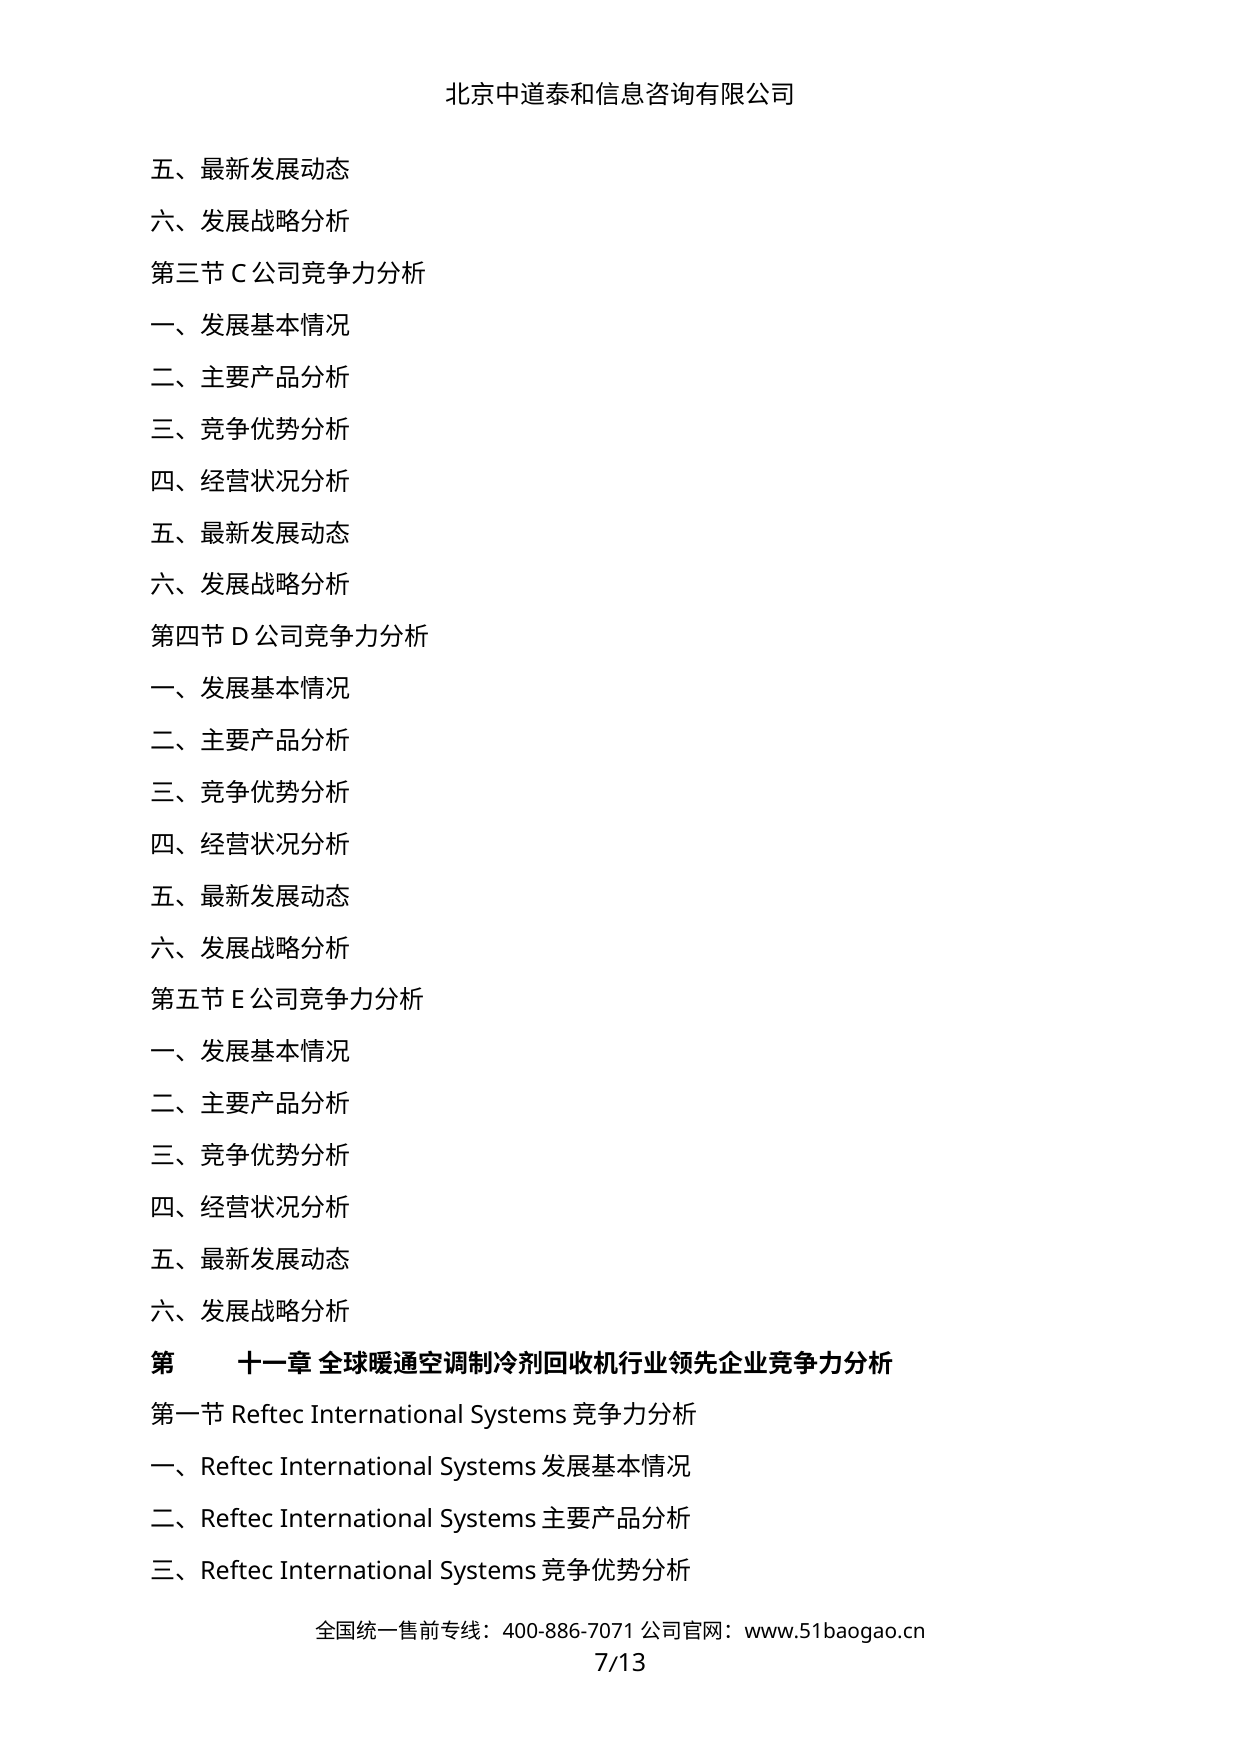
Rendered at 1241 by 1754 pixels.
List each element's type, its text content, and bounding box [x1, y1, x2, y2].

text 四、经营状况分析 [150, 824, 1090, 861]
text 一、发展基本情况 [150, 669, 1090, 705]
text 六、发展战略分析 [150, 928, 1090, 964]
text 四、经营状况分析 [150, 461, 1090, 497]
text 三、竞争优势分析 [150, 772, 1090, 809]
text 二、主要产品分析 [150, 1084, 1090, 1120]
text 第 十一章 全球暖通空调制冷剂回收机行业领先企业竞争力分析 [150, 1343, 1090, 1379]
text 三、竞争优势分析 [150, 1136, 1090, 1172]
text 六、发展战略分析 [150, 565, 1090, 601]
text 一、发展基本情况 [150, 306, 1090, 342]
text 四、经营状况分析 [150, 1187, 1090, 1224]
text 二、Reftec International Systems主要产品分析 [150, 1499, 1090, 1535]
text 五、最新发展动态 [150, 876, 1090, 912]
text 第五节 E公司竞争力分析 [150, 980, 1090, 1016]
text 五、最新发展动态 [150, 150, 1090, 186]
text 第一节 Reftec International Systems竞争力分析 [150, 1395, 1090, 1431]
text 六、发展战略分析 [150, 1291, 1090, 1327]
text 一、Reftec International Systems发展基本情况 [150, 1447, 1090, 1483]
text 三、竞争优势分析 [150, 409, 1090, 446]
text 第三节 C公司竞争力分析 [150, 254, 1090, 290]
text 二、主要产品分析 [150, 357, 1090, 394]
text 第四节 D公司竞争力分析 [150, 617, 1090, 653]
text 三、Reftec International Systems竞争优势分析 [150, 1551, 1090, 1587]
text 五、最新发展动态 [150, 1239, 1090, 1276]
text 五、最新发展动态 [150, 513, 1090, 549]
text 六、发展战略分析 [150, 202, 1090, 238]
text 一、发展基本情况 [150, 1032, 1090, 1068]
text 二、主要产品分析 [150, 721, 1090, 757]
